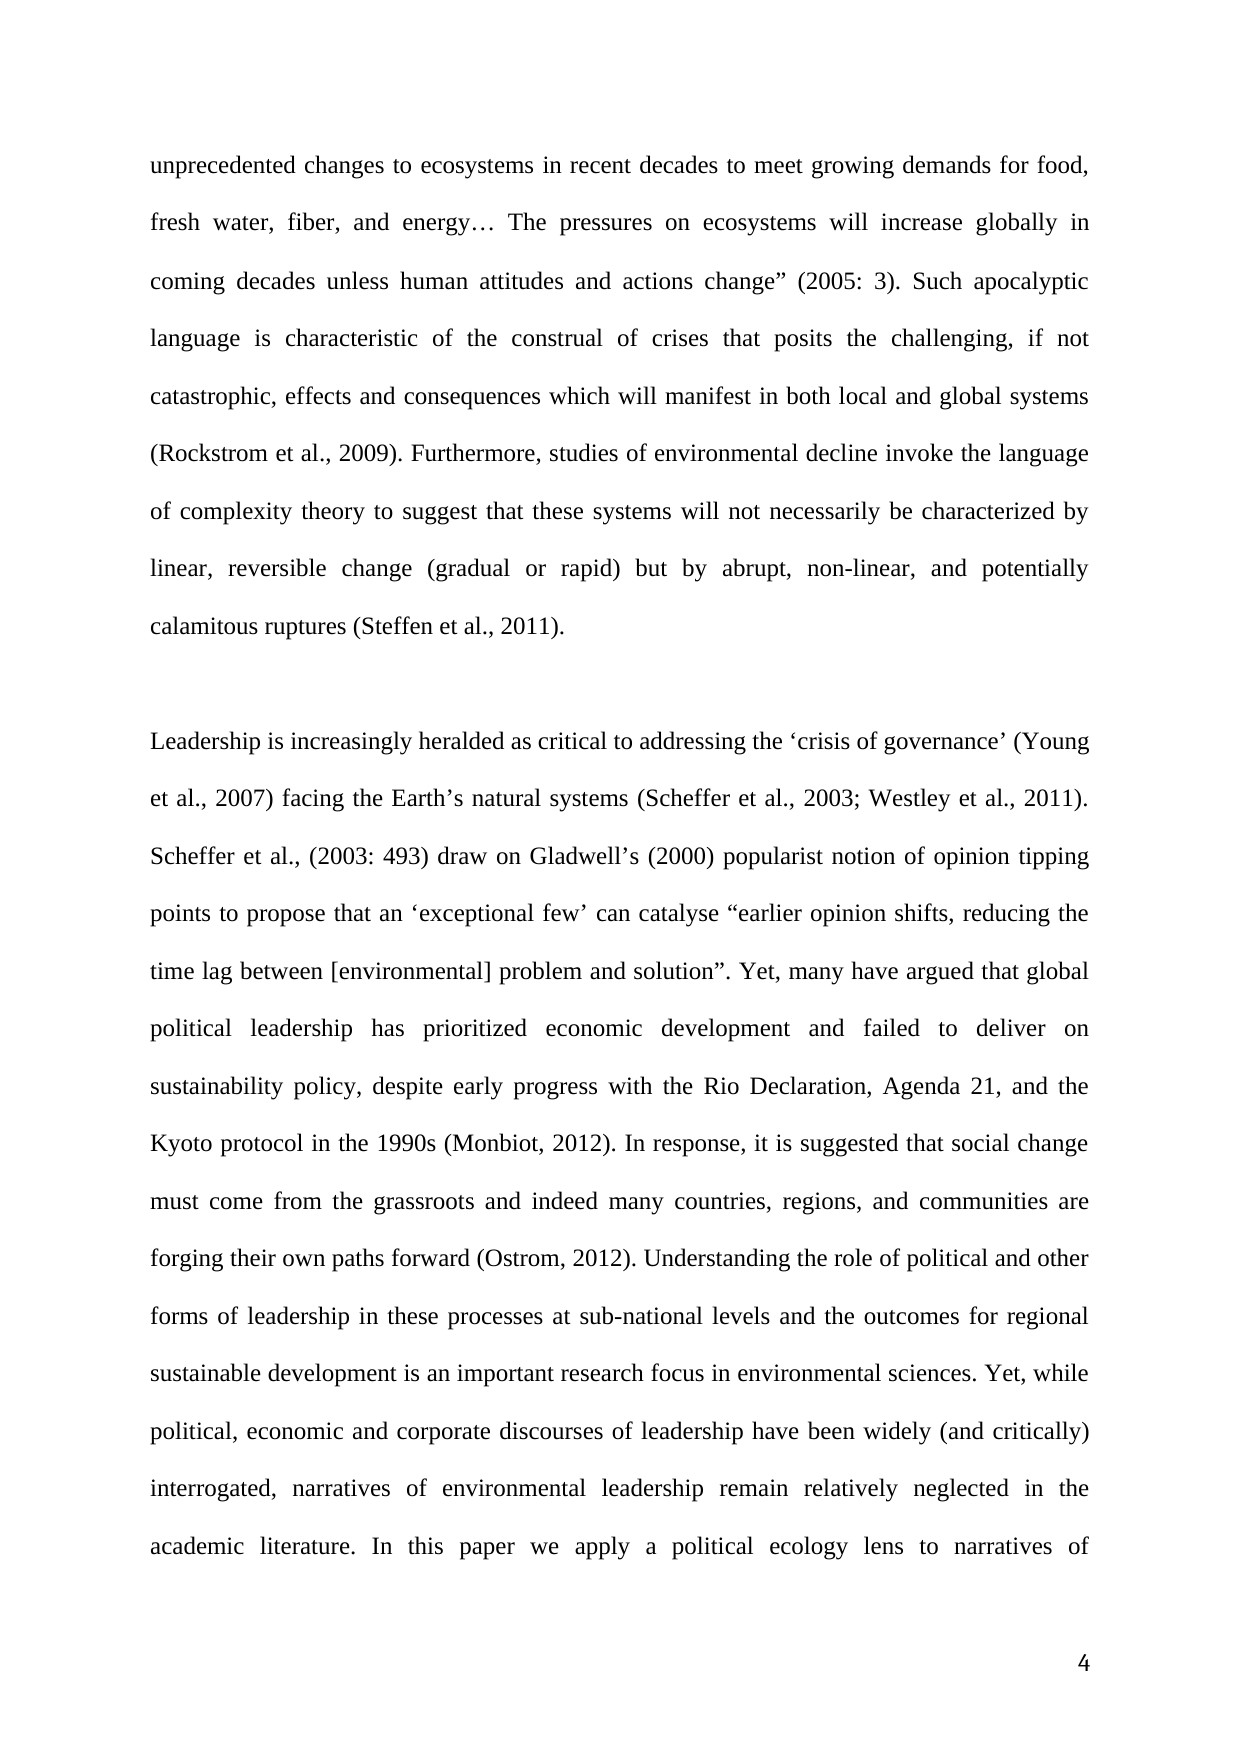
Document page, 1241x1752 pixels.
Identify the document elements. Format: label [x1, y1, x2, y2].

text [150, 150, 1090, 639]
text [150, 726, 1090, 1559]
